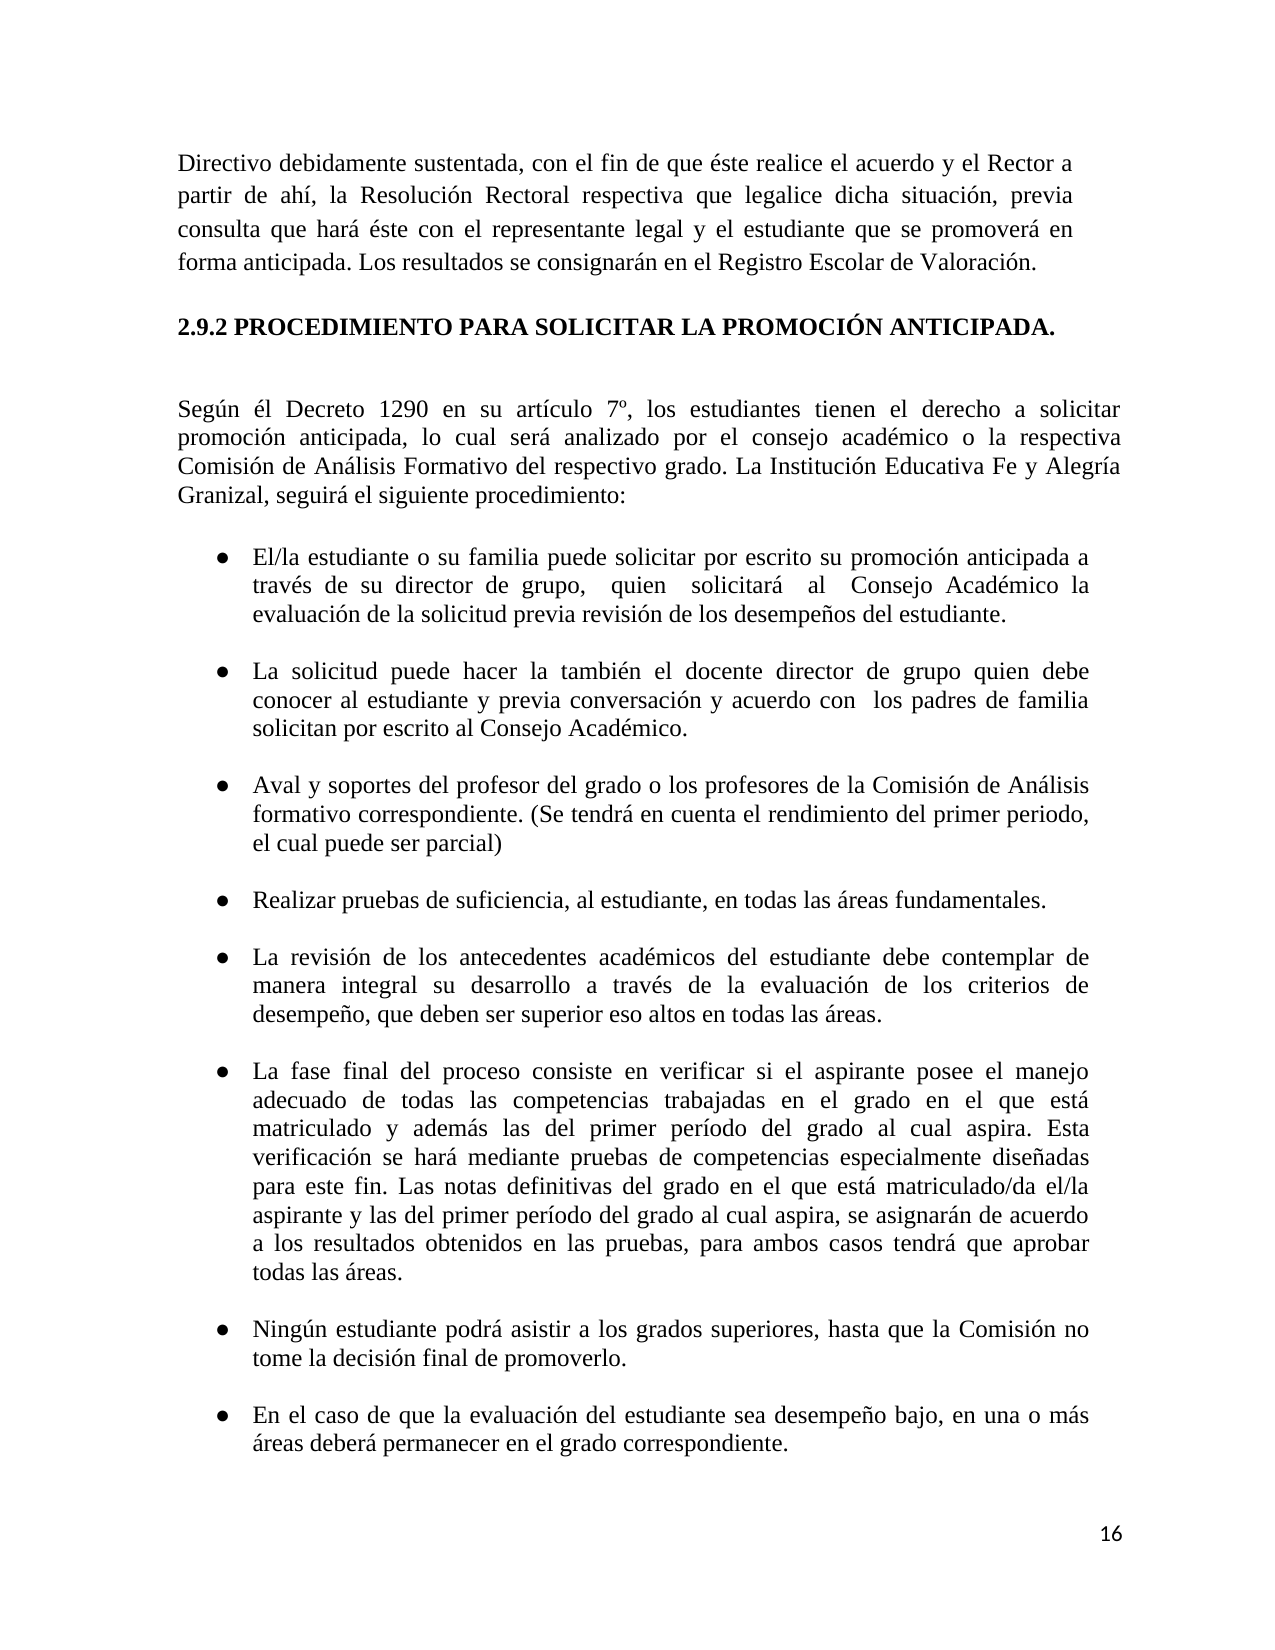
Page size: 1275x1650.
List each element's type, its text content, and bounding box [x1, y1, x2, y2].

text 2.9.2 PROCEDIMIENTO PARA SOLICITAR LA PROMOCIÓN ANTICIPADA. [177, 312, 1122, 341]
list Aval y soportes del profesor del grado o los profesores de la Comisión de Análisis formativo correspondiente. (Se tendrá en cuenta el rendimiento del primer periodo, el cual puede ser parcial) [215, 770, 1090, 857]
list La solicitud puede hacer la también el docente director de grupo quien debe conocer al estudiante y previa conversación y acuerdo con los padres de familia solicitan por escrito al Consejo Académico. [215, 656, 1090, 742]
text Según él Decreto 1290 en su artículo 7º, los estudiantes tienen el derecho a solicitar promoción anticipada, lo cual será analizado por el consejo académico o la respectiva Comisión de Análisis Formativo del respectivo grado. La Institución Educativa Fe y Alegría Granizal, seguirá el siguiente procedimiento: [177, 394, 1122, 509]
list La revisión de los antecedentes académicos del estudiante debe contemplar de manera integral su desarrollo a través de la evaluación de los criterios de desempeño, que deben ser superior eso altos en todas las áreas. [215, 941, 1090, 1028]
list En el caso de que la evaluación del estudiante sea desempeño bajo, en una o más áreas deberá permanecer en el grado correspondiente. [215, 1399, 1090, 1457]
list La fase final del proceso consiste en verificar si el aspirante posee el manejo adecuado de todas las competencias trabajadas en el grado en el que está matriculado y además las del primer período del grado al cual aspira. Esta verificación se hará mediante pruebas de competencias especialmente diseñadas para este fin. Las notas definitivas del grado en el que está matriculado/da el/la aspirante y las del primer período del grado al cual aspira, se asignarán de acuerdo a los resultados obtenidos en las pruebas, para ambos casos tendrá que aprobar todas las áreas. [215, 1056, 1090, 1286]
list Realizar pruebas de suficiencia, al estudiante, en todas las áreas fundamentales. [215, 884, 1090, 913]
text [177, 148, 1074, 275]
list El/la estudiante o su familia puede solicitar por escrito su promoción anticipada a través de su director de grupo, quien solicitará al Consejo Académico la evaluación de la solicitud previa revisión de los desempeños del estudiante. [215, 541, 1090, 628]
list Ningún estudiante podrá asistir a los grados superiores, hasta que la Comisión no tome la decisión final de promoverlo. [215, 1314, 1090, 1372]
